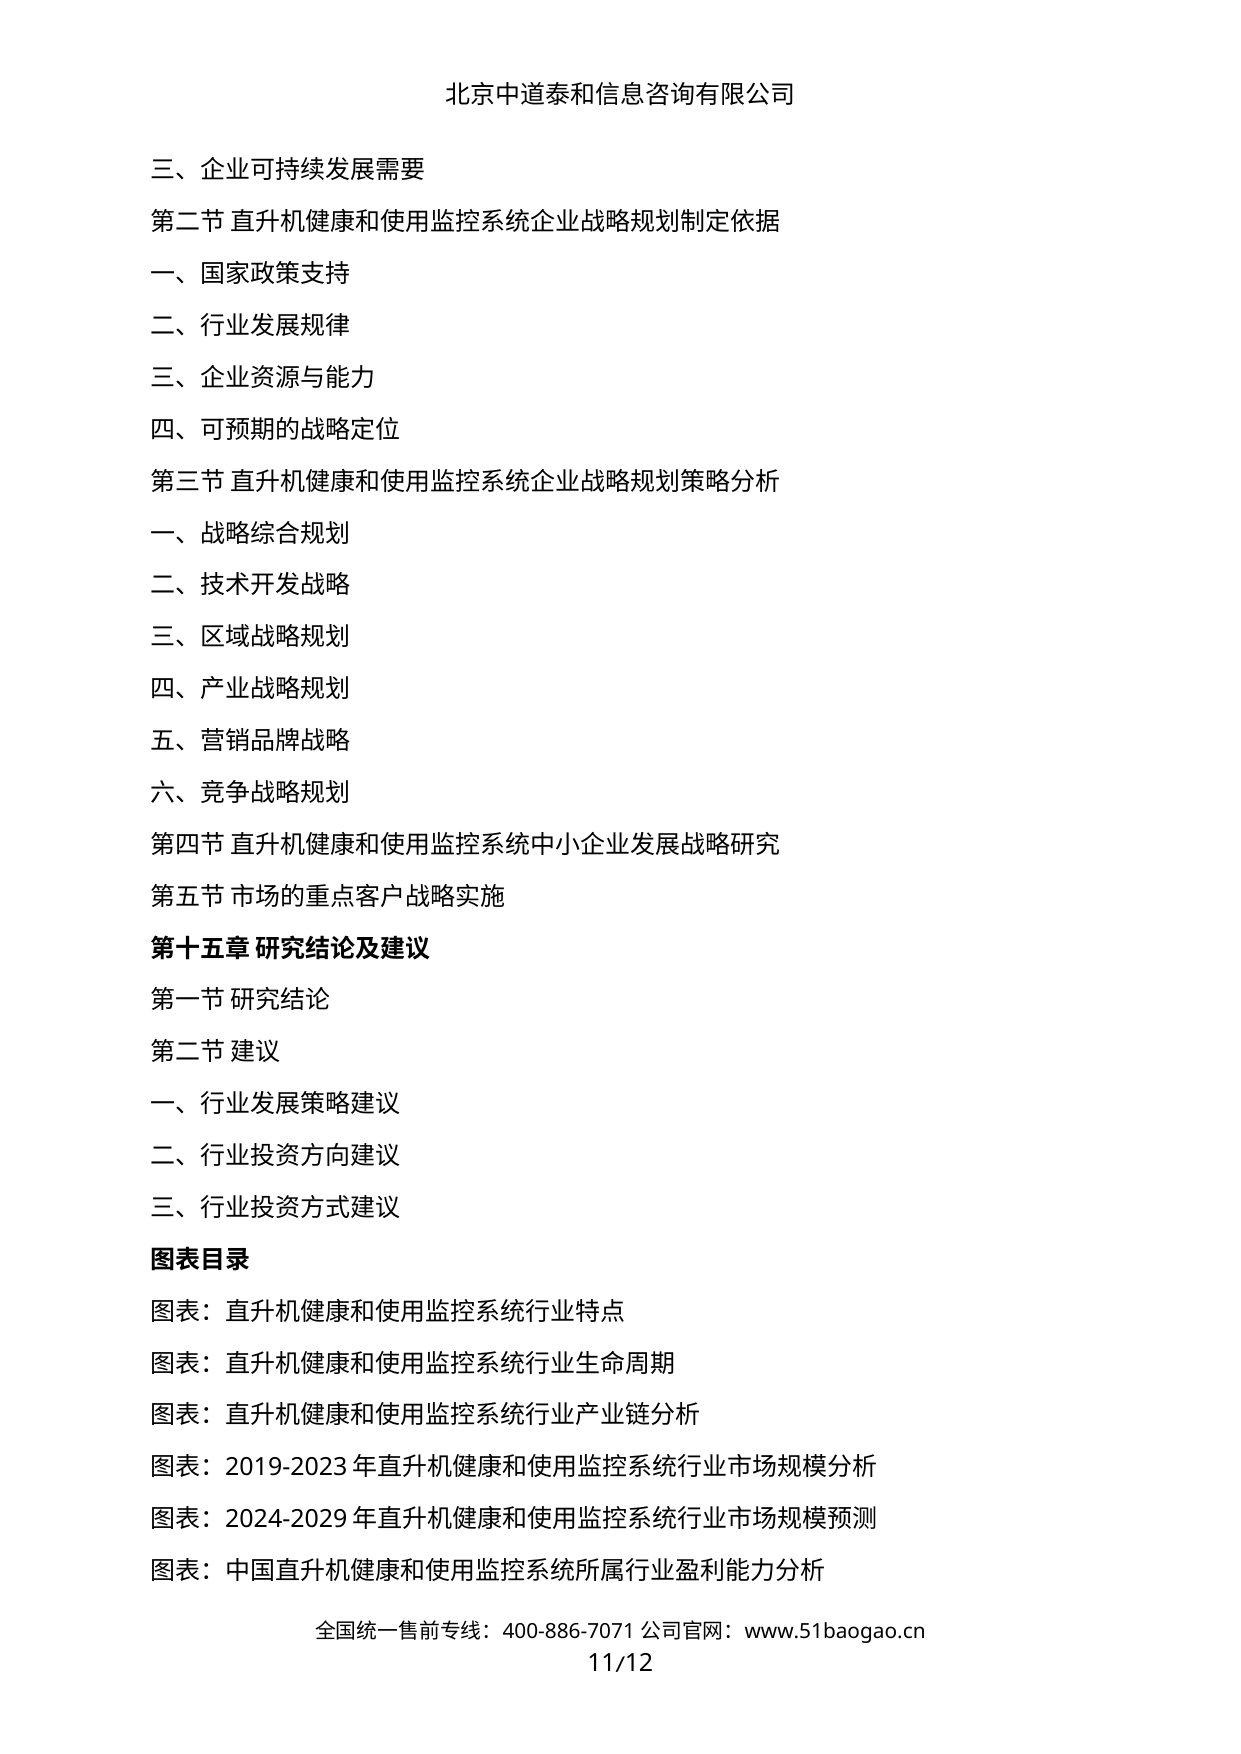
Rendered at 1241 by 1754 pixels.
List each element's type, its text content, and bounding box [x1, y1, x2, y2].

text 二、行业投资方向建议 [150, 1136, 1090, 1172]
text 一、国家政策支持 [150, 254, 1090, 290]
text 第二节 直升机健康和使用监控系统企业战略规划制定依据 [150, 202, 1090, 238]
text 图表：中国直升机健康和使用监控系统所属行业盈利能力分析 [150, 1551, 1090, 1587]
text 第三节 直升机健康和使用监控系统企业战略规划策略分析 [150, 461, 1090, 497]
text 四、可预期的战略定位 [150, 409, 1090, 446]
text 五、营销品牌战略 [150, 721, 1090, 757]
text 图表：直升机健康和使用监控系统行业产业链分析 [150, 1395, 1090, 1431]
text 三、企业可持续发展需要 [150, 150, 1090, 186]
text 三、企业资源与能力 [150, 357, 1090, 394]
text 第二节 建议 [150, 1032, 1090, 1068]
text 图表：2024-2029年直升机健康和使用监控系统行业市场规模预测 [150, 1499, 1090, 1535]
text 图表目录 [150, 1239, 1090, 1276]
text 第四节 直升机健康和使用监控系统中小企业发展战略研究 [150, 824, 1090, 861]
text 第一节 研究结论 [150, 980, 1090, 1016]
text 二、技术开发战略 [150, 565, 1090, 601]
text 三、行业投资方式建议 [150, 1187, 1090, 1224]
text 图表：直升机健康和使用监控系统行业生命周期 [150, 1343, 1090, 1379]
text 图表：直升机健康和使用监控系统行业特点 [150, 1291, 1090, 1327]
text 第十五章 研究结论及建议 [150, 928, 1090, 964]
text 第五节 市场的重点客户战略实施 [150, 876, 1090, 912]
text 二、行业发展规律 [150, 306, 1090, 342]
text 一、行业发展策略建议 [150, 1084, 1090, 1120]
text 图表：2019-2023年直升机健康和使用监控系统行业市场规模分析 [150, 1447, 1090, 1483]
text 四、产业战略规划 [150, 669, 1090, 705]
text 六、竞争战略规划 [150, 772, 1090, 809]
text 一、战略综合规划 [150, 513, 1090, 549]
text 三、区域战略规划 [150, 617, 1090, 653]
